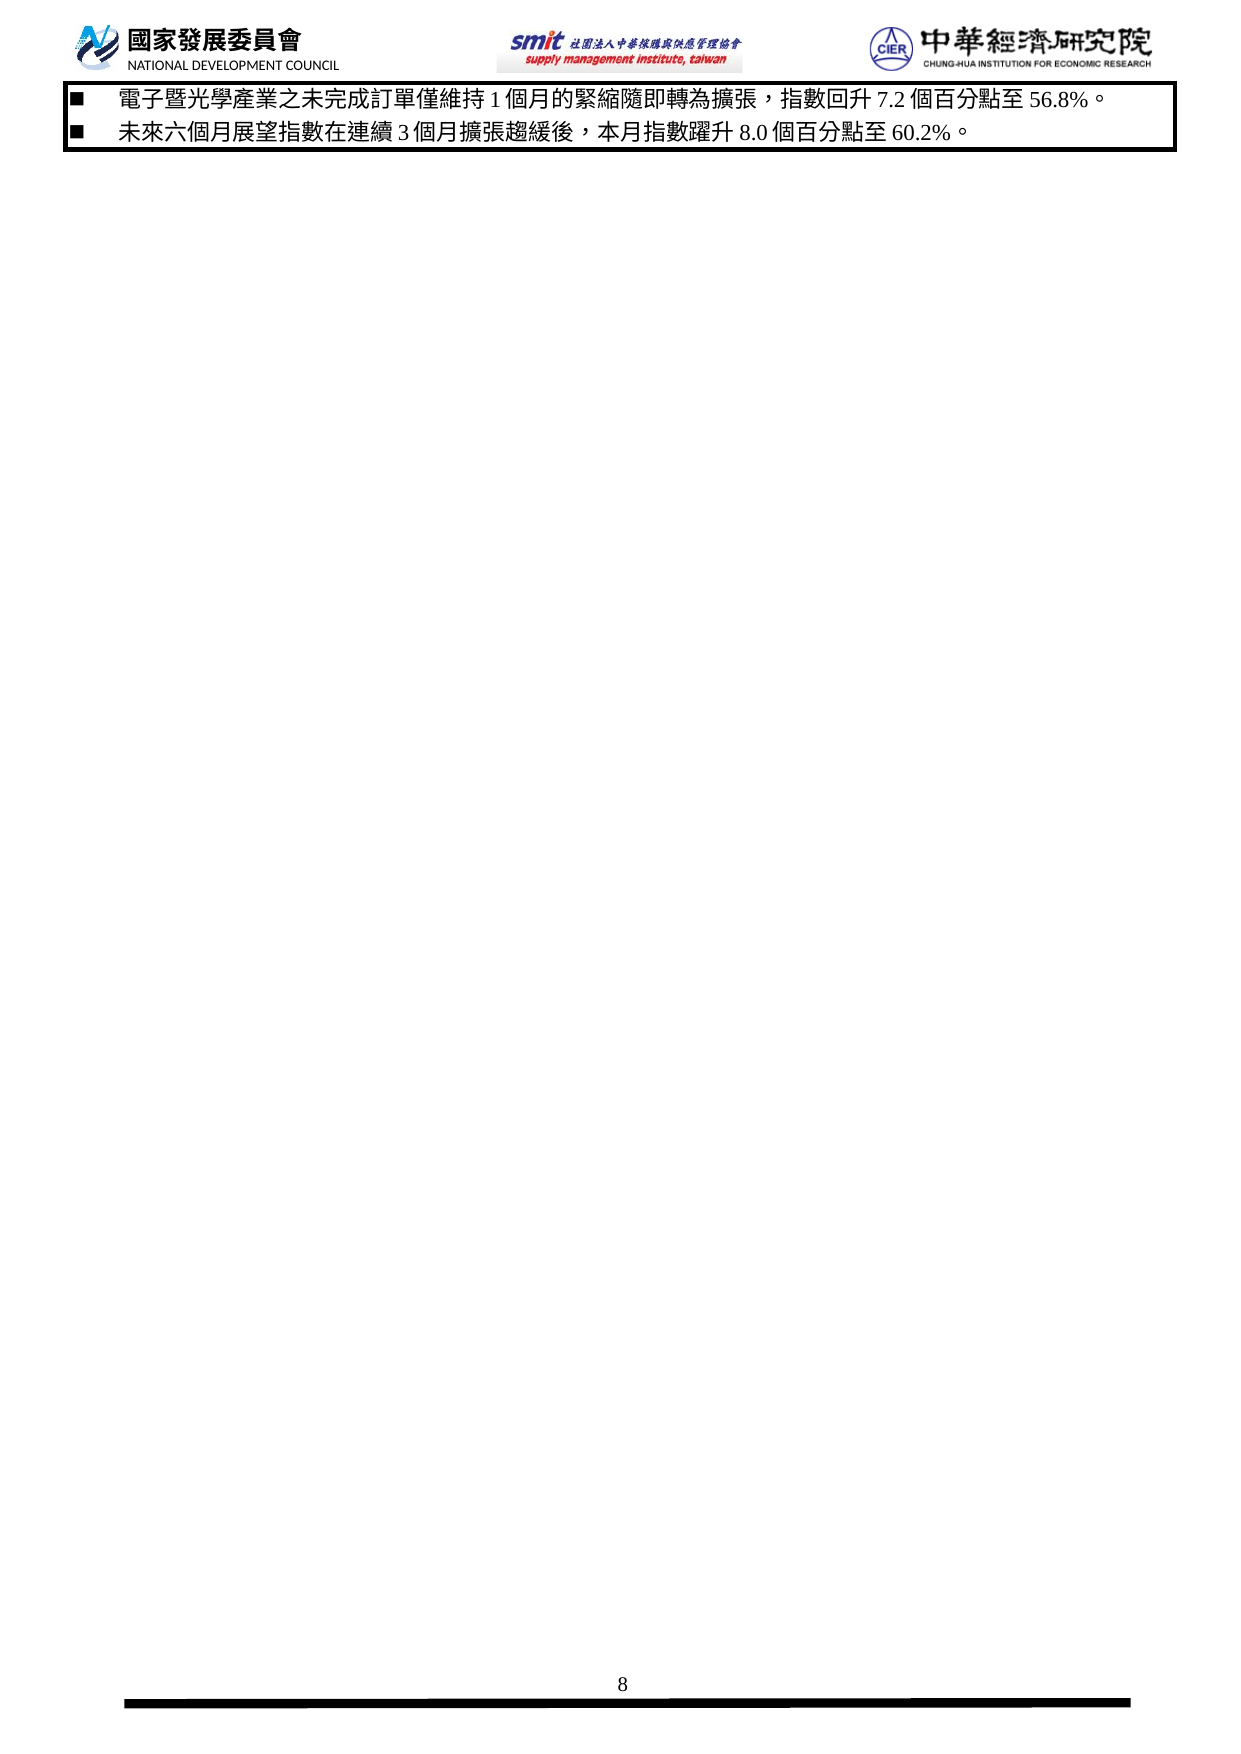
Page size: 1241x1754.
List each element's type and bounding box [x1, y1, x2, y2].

picture [496, 28, 743, 73]
picture [75, 25, 119, 71]
table_cell [68, 85, 1173, 147]
picture [854, 10, 1166, 81]
